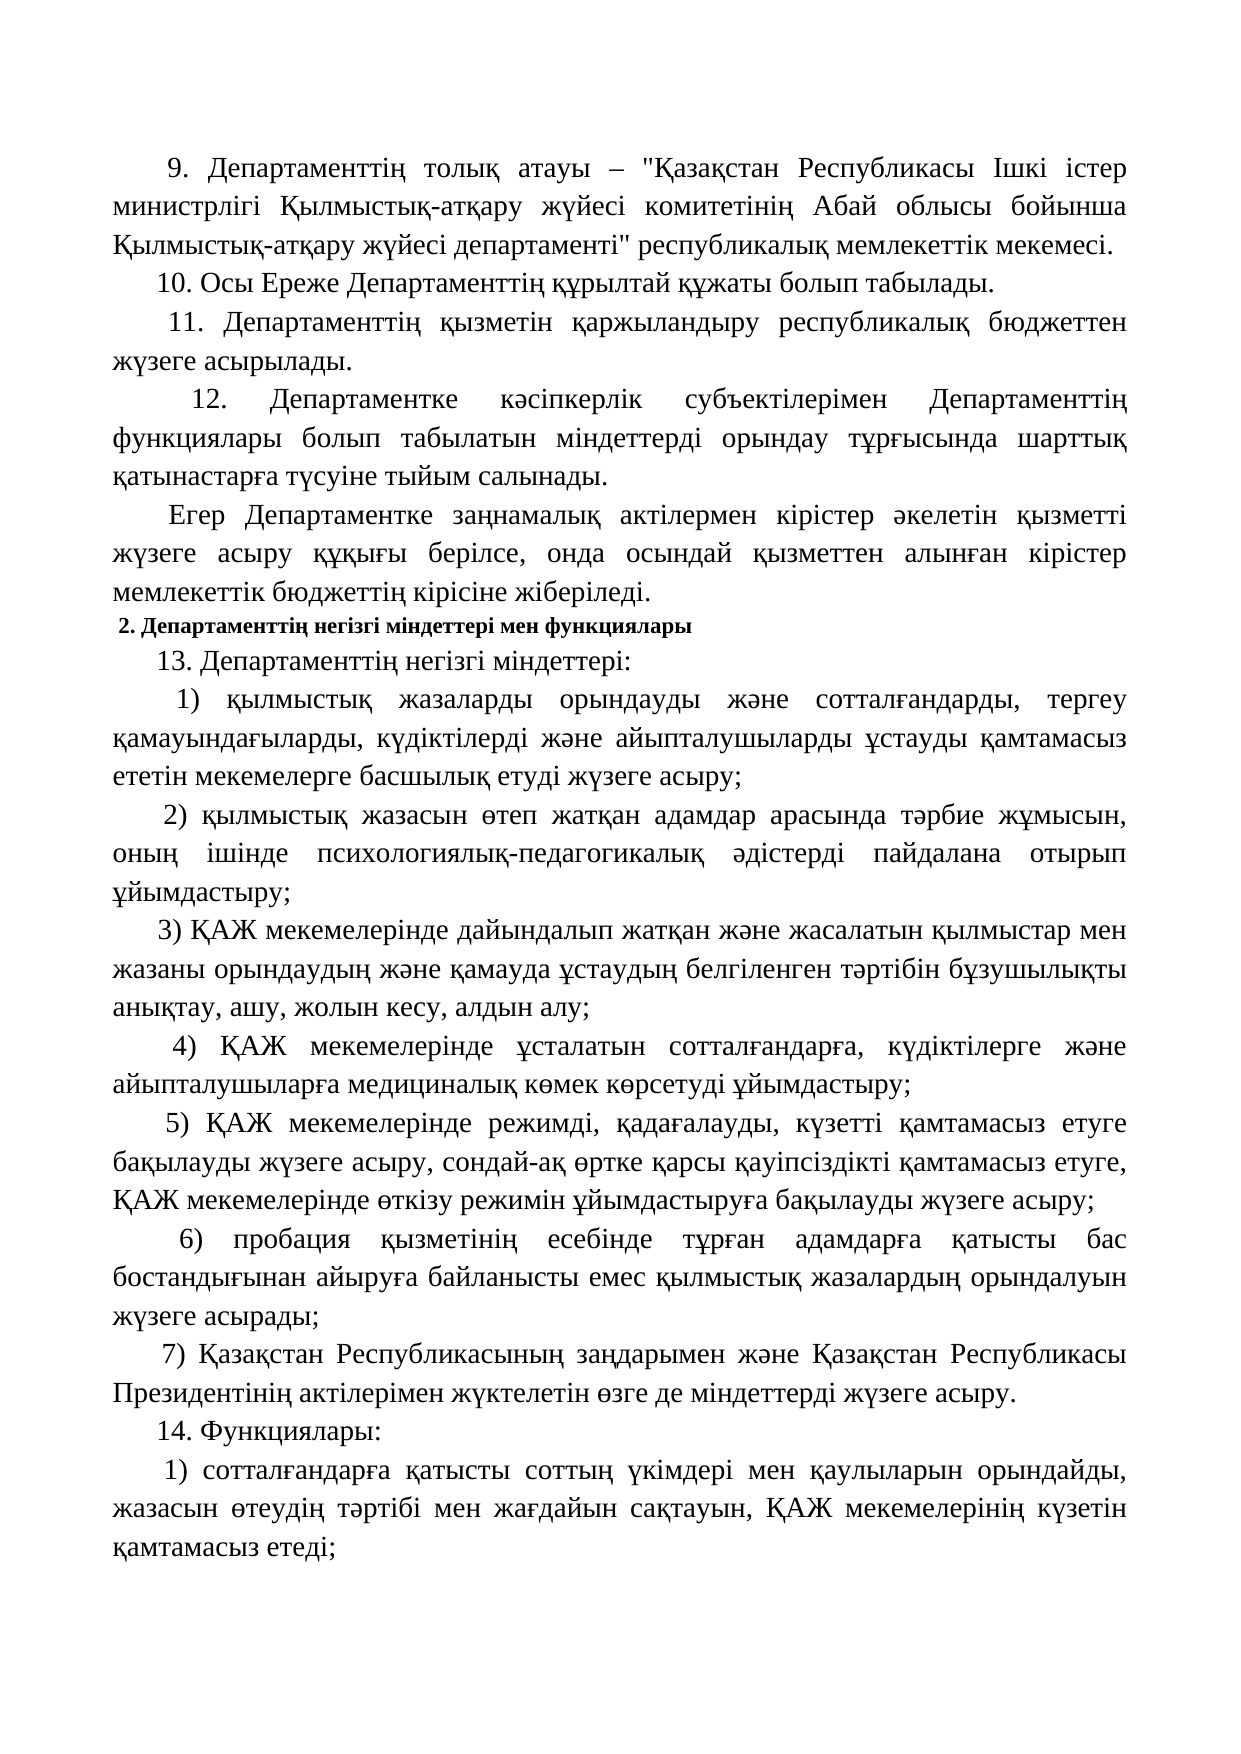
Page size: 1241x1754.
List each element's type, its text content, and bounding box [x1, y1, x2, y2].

text 10. Осы Ереже Департаменттің құрылтай құжаты болып табылады. [112, 266, 1128, 299]
text 9. Департаменттің толық атауы – "Қазақстан Республикасы Ішкі істер министрлігі Қылмыстық-атқару жүйесі комитетінің Абай облысы бойынша Қылмыстық-атқару жүйесі департаменті" республикалық мемлекеттік мекемесі. [112, 150, 1128, 261]
text Егер Департаментке заңнамалық актілермен кірістер әкелетін қызметті жүзеге асыру құқығы берілсе, онда осындай қызметтен алынған кірістер мемлекеттік бюджеттің кірісіне жіберіледі. [112, 497, 1128, 607]
text 1) қылмыстық жазаларды орындауды және сотталғандарды, тергеу қамауындағыларды, күдіктілерді және айыпталушыларды ұстауды қамтамасыз ететін мекемелерге басшылық етуді жүзеге асыру; [112, 681, 1128, 792]
text 2. Департаменттің негізгі міндеттері мен функциялары [112, 612, 1128, 639]
text 14. Функциялары: [112, 1413, 1128, 1447]
text 13. Департаменттің негізгі міндеттері: [112, 643, 1128, 676]
text 11. Департаменттің қызметін қаржыландыру республикалық бюджеттен жүзеге асырылады. [112, 304, 1128, 376]
text 7) Қазақстан Республикасының заңдарымен және Қазақстан Республикасы Президентінің актілерімен жүктелетін өзге де міндеттерді жүзеге асыру. [112, 1336, 1128, 1408]
text 5) ҚАЖ мекемелерінде режимді, қадағалауды, күзетті қамтамасыз етуге бақылауды жүзеге асыру, сондай-ақ өртке қарсы қауіпсіздікті қамтамасыз етуге, ҚАЖ мекемелерінде өткізу режимін ұйымдастыруға бақылауды жүзеге асыру; [112, 1105, 1128, 1216]
text 1) сотталғандарға қатысты соттың үкімдері мен қаулыларын орындайды, жазасын өтеудің тәртібі мен жағдайын сақтауын, ҚАЖ мекемелерінің күзетін қамтамасыз етеді; [112, 1452, 1128, 1563]
text 3) ҚАЖ мекемелерінде дайындалып жатқан және жасалатын қылмыстар мен жазаны орындаудың және қамауда ұстаудың белгіленген тәртібін бұзушылықты анықтау, ашу, жолын кесу, алдын алу; [112, 912, 1128, 1023]
text 2) қылмыстық жазасын өтеп жатқан адамдар арасында тәрбие жұмысын, оның ішінде психологиялық-педагогикалық әдістерді пайдалана отырып ұйымдастыру; [112, 797, 1128, 907]
text 4) ҚАЖ мекемелерінде ұсталатын сотталғандарға, күдіктілерге және айыпталушыларға медициналық көмек көрсетуді ұйымдастыру; [112, 1028, 1128, 1100]
text 6) пробация қызметінің есебінде тұрған адамдарға қатысты бас бостандығынан айыруға байланысты емес қылмыстық жазалардың орындалуын жүзеге асырады; [112, 1221, 1128, 1331]
text 12. Департаментке кәсіпкерлiк субъектiлерімен Департаменттің функциялары болып табылатын мiндеттердi орындау тұрғысында шарттық қатынастарға түсуіне тыйым салынады. [112, 381, 1128, 492]
